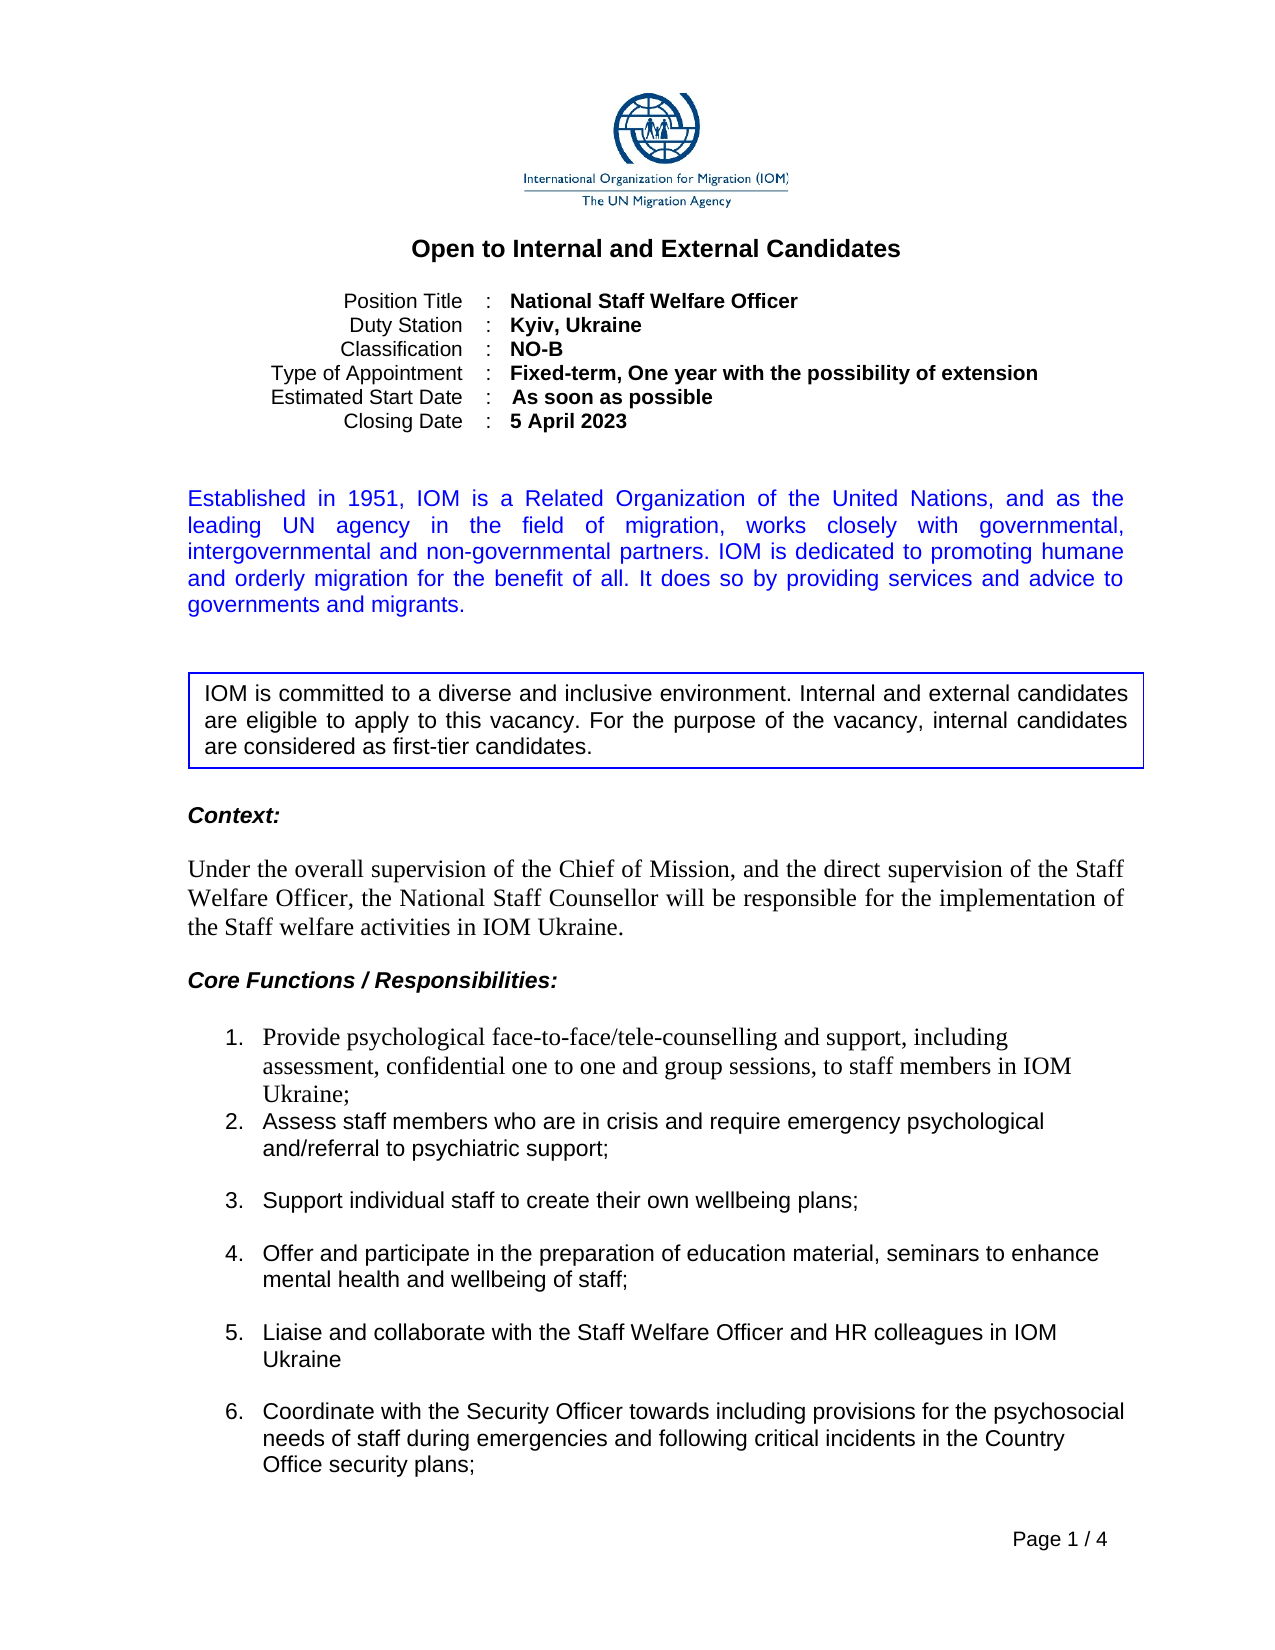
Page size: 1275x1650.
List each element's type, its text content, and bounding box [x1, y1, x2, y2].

table_cell : [474, 409, 499, 433]
table_cell 5 April 2023 [499, 409, 1136, 433]
table_cell NO-B [499, 337, 1136, 361]
text Core Functions / Responsibilities: [187, 967, 1125, 993]
table_cell : [474, 361, 499, 385]
table_cell As soon as possible [499, 385, 1136, 409]
table_cell Kyiv, Ukraine [499, 313, 1136, 337]
table_header National Staff Welfare Officer [499, 289, 1136, 313]
table_cell : [474, 337, 499, 361]
table_cell Closing Date [188, 409, 474, 433]
text Established in 1951, IOM is a Related Organization of the United Nations, and as the leading UN agency in the field of migration, works closely with governmental, intergovernmental and non-governmental partners. IOM is dedicated to promoting humane and orderly migration for the benefit of all. It does so by providing services and advice to governments and migrants. [187, 485, 1125, 617]
table_header Position Title [188, 289, 474, 313]
table_cell Fixed-term, One year with the possibility of extension [499, 361, 1136, 385]
text Open to Internal and External Candidates [187, 234, 1125, 263]
table_cell Estimated Start Date [188, 385, 474, 409]
picture [524, 93, 789, 208]
table_cell Duty Station [188, 313, 474, 337]
text Context: [187, 802, 1125, 828]
table_cell Classification [188, 337, 474, 361]
table_cell : [474, 385, 499, 409]
table_cell : [474, 313, 499, 337]
table_cell Type of Appointment [188, 361, 474, 385]
table_header : [474, 289, 499, 313]
